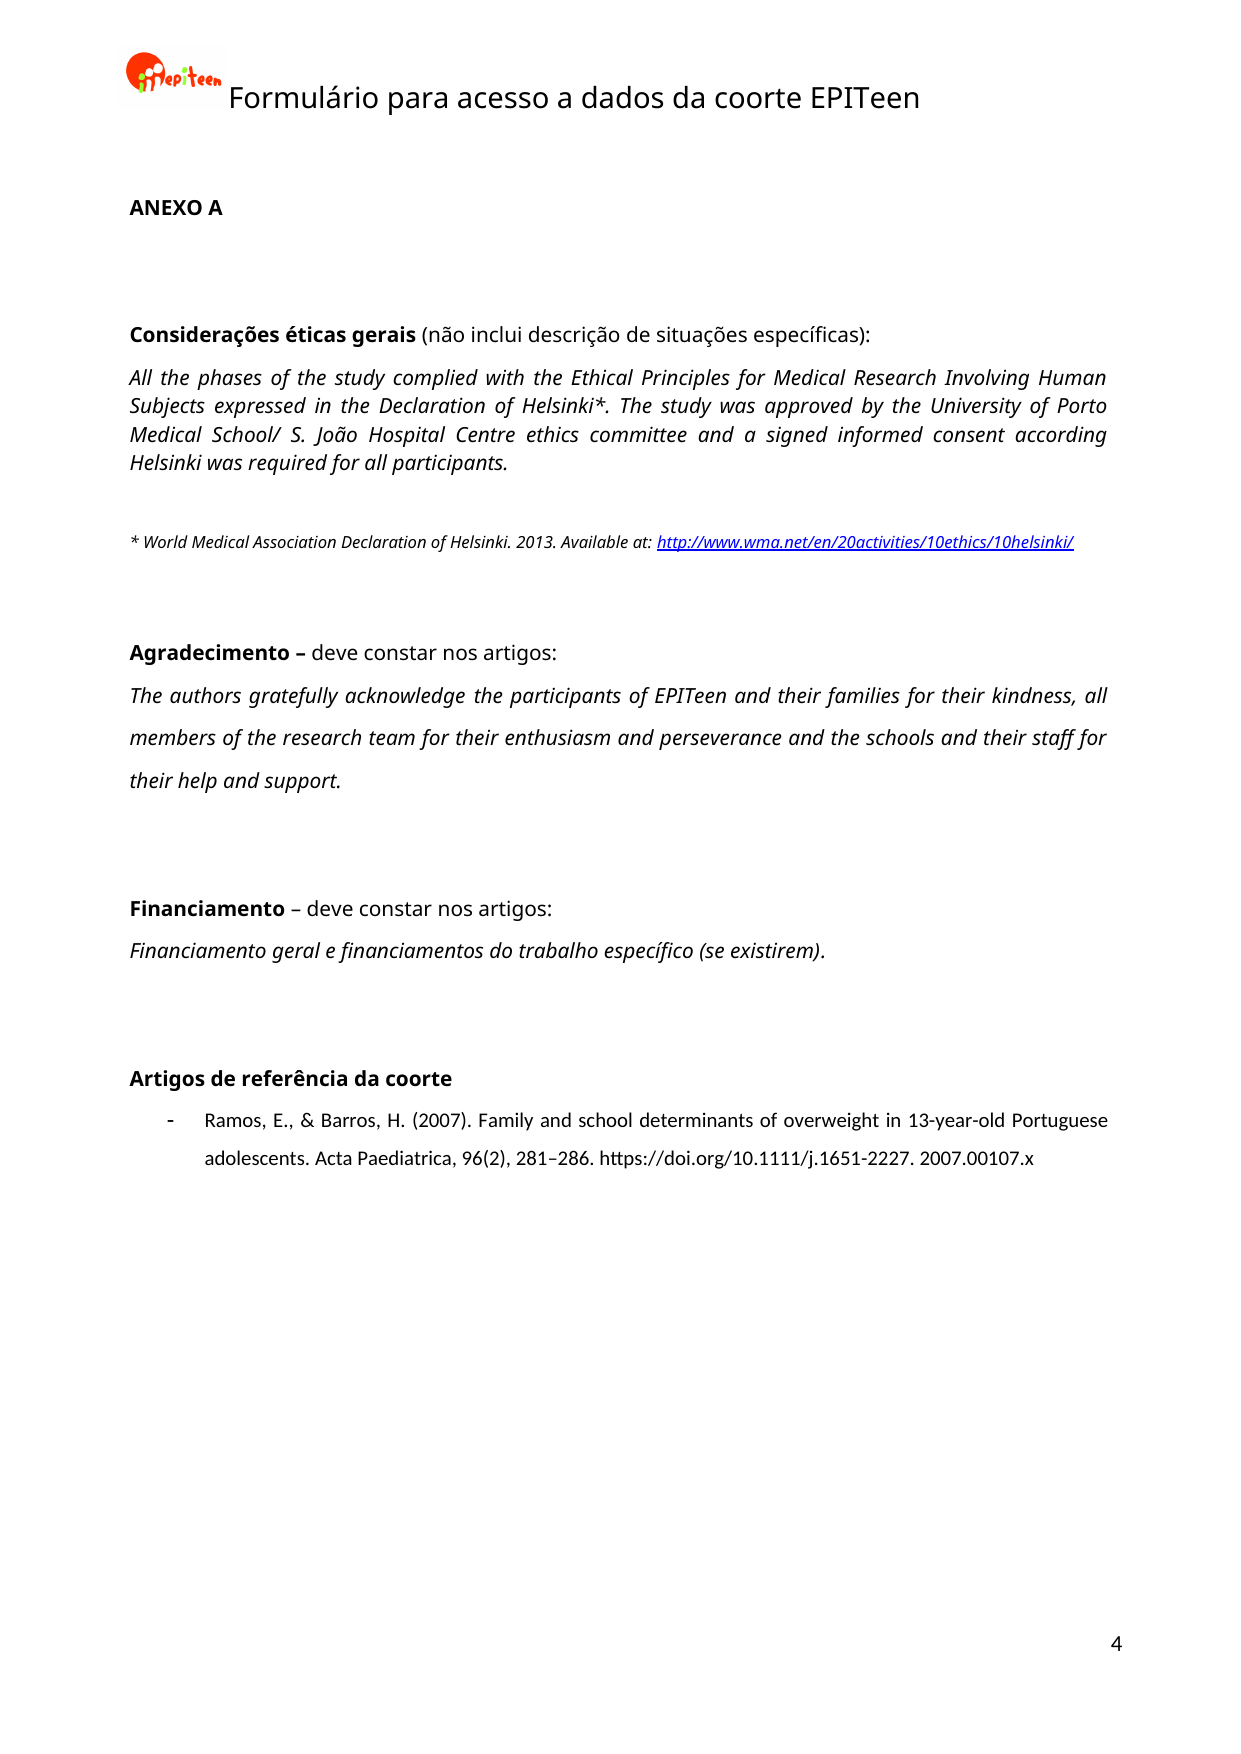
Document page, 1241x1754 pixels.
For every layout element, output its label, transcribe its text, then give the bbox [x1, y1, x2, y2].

table_header ANEXO A Considerações éticas gerais (não inclui descrição de situações específicas): All the phases of the study complied with the Ethical Principles for Medical Research Involving Human Subjects expressed in the Declaration of Helsinki*. The study was approved by the University of Porto Medical School/ S. João Hospital Centre ethics committee and a signed informed consent according Helsinki was required for all participants. * World Medical Association Declaration of Helsinki. 2013. Available at: http://www.wma.net/en/20activities/10ethics/10helsinki/ Agradecimento – deve constar nos artigos: The authors gratefully acknowledge the participants of EPITeen and their families for their kindness, all members of the research team for their enthusiasm and perseverance and the schools and their staff for their help and support. Financiamento – deve constar nos artigos: Financiamento geral e financiamentos do trabalho específico (se existirem). Artigos de referência da coorte Ramos, E., & Barros, H. (2007). Family and school determinants of overweight in 13-year-old Portuguese adolescents. Acta Paediatrica, 96(2), 281–286. https://doi.org/10.1111/j.1651-2227. 2007.00107.x [118, 193, 1122, 1182]
picture [118, 44, 229, 109]
